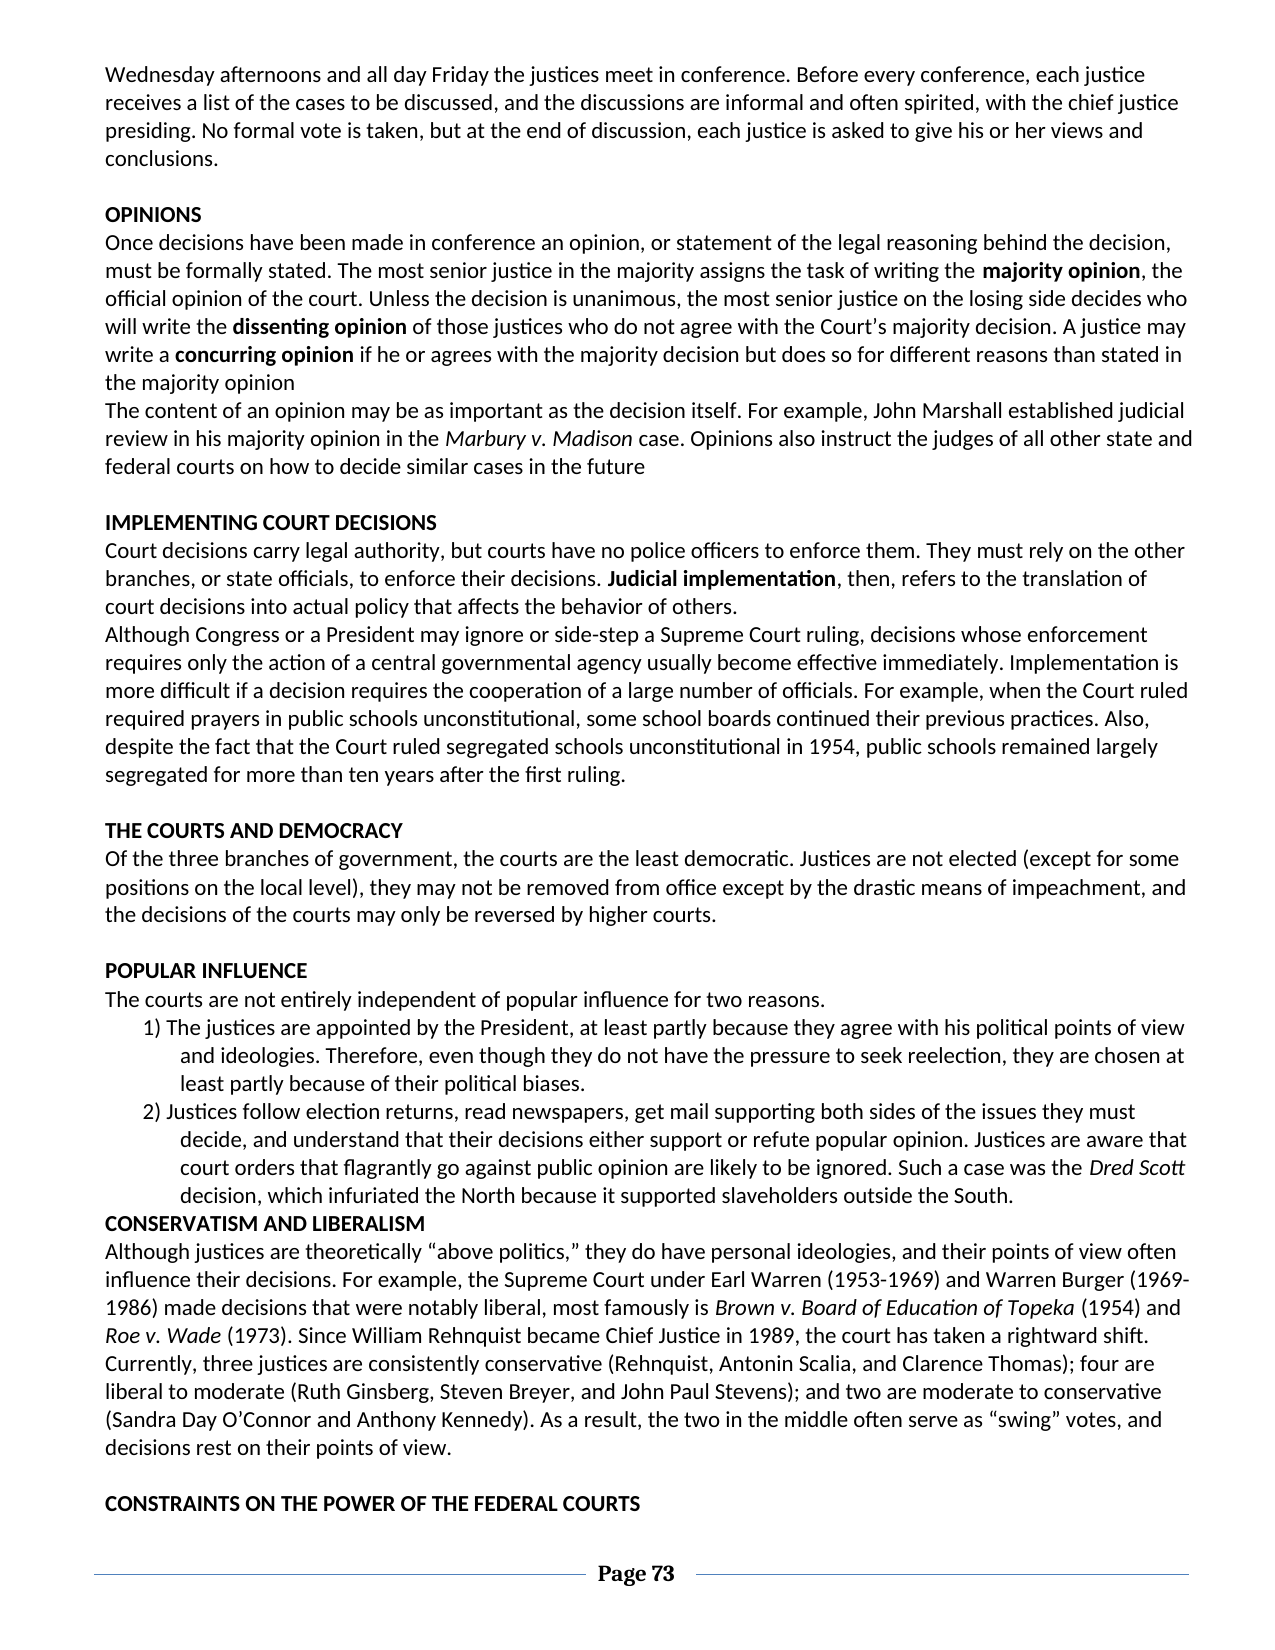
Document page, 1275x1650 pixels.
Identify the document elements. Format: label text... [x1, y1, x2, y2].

text OPINIONS [105, 200, 1200, 228]
text The courts are not entirely independent of popular influence for two reasons. [105, 985, 1200, 1013]
text Once decisions have been made in conference an opinion, or statement of the legal reasoning behind the decision, must be formally stated. The most senior justice in the majority assigns the task of writing the majority opinion, the official opinion of the court. Unless the decision is unanimous, the most senior justice on the losing side decides who will write the dissenting opinion of those justices who do not agree with the Court’s majority decision. A justice may write a concurring opinion if he or agrees with the majority decision but does so for different reasons than stated in the majority opinion [105, 228, 1200, 396]
text THE COURTS AND DEMOCRACY [105, 817, 1200, 844]
text CONSERVATISM AND LIBERALISM [105, 1209, 1200, 1237]
text 2) Justices follow election returns, read newspapers, get mail supporting both sides of the issues they must decide, and understand that their decisions either support or refute popular opinion. Justices are aware that court orders that flagrantly go against public opinion are likely to be ignored. Such a case was the Dred Scott decision, which infuriated the North because it supported slaveholders outside the South. [142, 1097, 1200, 1209]
text Although Congress or a President may ignore or side-step a Supreme Court ruling, decisions whose enforcement requires only the action of a central governmental agency usually become effective immediately. Implementation is more difficult if a decision requires the cooperation of a large number of officials. For example, when the Court ruled required prayers in public schools unconstitutional, some school boards continued their previous practices. Also, despite the fact that the Court ruled segregated schools unconstitutional in 1954, public schools remained largely segregated for more than ten years after the first ruling. [105, 620, 1200, 788]
text IMPLEMENTING COURT DECISIONS [105, 508, 1200, 536]
text Court decisions carry legal authority, but courts have no police officers to enforce them. They must rely on the other branches, or state officials, to enforce their decisions. Judicial implementation, then, refers to the translation of court decisions into actual policy that affects the behavior of others. [105, 536, 1200, 620]
text POPULAR INFLUENCE [105, 957, 1200, 985]
text Wednesday afternoons and all day Friday the justices meet in conference. Before every conference, each justice receives a list of the cases to be discussed, and the discussions are informal and often spirited, with the chief justice presiding. No formal vote is taken, but at the end of discussion, each justice is asked to give his or her views and conclusions. [105, 60, 1200, 172]
text The content of an opinion may be as important as the decision itself. For example, John Marshall established judicial review in his majority opinion in the Marbury v. Madison case. Opinions also instruct the judges of all other state and federal courts on how to decide similar cases in the future [105, 396, 1200, 480]
text Although justices are theoretically “above politics,” they do have personal ideologies, and their points of view often influence their decisions. For example, the Supreme Court under Earl Warren (1953-1969) and Warren Burger (1969-1986) made decisions that were notably liberal, most famously is Brown v. Board of Education of Topeka (1954) and Roe v. Wade (1973). Since William Rehnquist became Chief Justice in 1989, the court has taken a rightward shift. Currently, three justices are consistently conservative (Rehnquist, Antonin Scalia, and Clarence Thomas); four are liberal to moderate (Ruth Ginsberg, Steven Breyer, and John Paul Stevens); and two are moderate to conservative (Sandra Day O’Connor and Anthony Kennedy). As a result, the two in the middle often serve as “swing” votes, and decisions rest on their points of view. [105, 1237, 1200, 1461]
text Of the three branches of government, the courts are the least democratic. Justices are not elected (except for some positions on the local level), they may not be removed from office except by the drastic means of impeachment, and the decisions of the courts may only be reversed by higher courts. [105, 844, 1200, 929]
text 1) The justices are appointed by the President, at least partly because they agree with his political points of view and ideologies. Therefore, even though they do not have the pressure to seek reelection, they are chosen at least partly because of their political biases. [142, 1013, 1200, 1097]
text CONSTRAINTS ON THE POWER OF THE FEDERAL COURTS [105, 1489, 1200, 1517]
